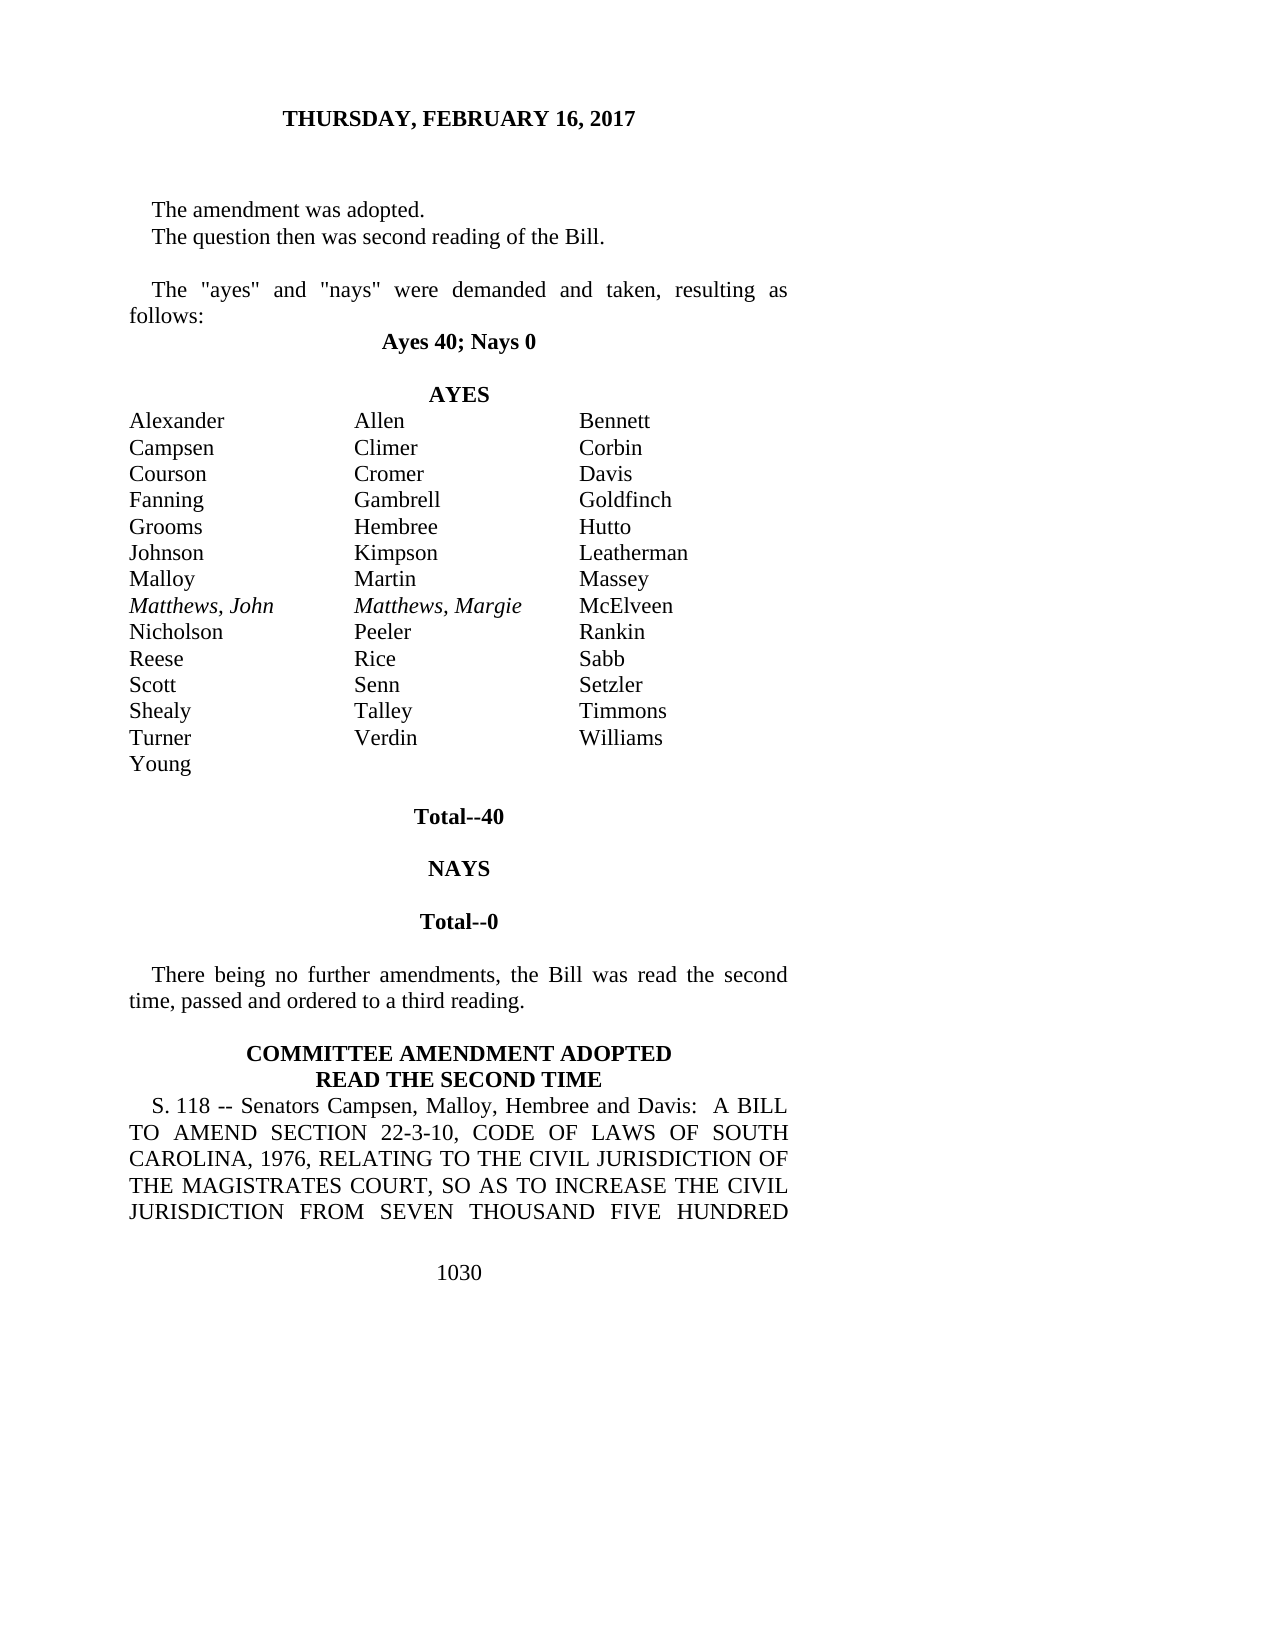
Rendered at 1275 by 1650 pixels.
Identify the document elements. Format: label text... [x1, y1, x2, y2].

text The question then was second reading of the Bill. [129, 223, 789, 249]
text Total--0 [129, 908, 789, 934]
text Ayes 40; Nays 0 [129, 328, 789, 355]
text Matthews, John Matthews, Margie McElveen [129, 592, 789, 618]
text Johnson Kimpson Leatherman [129, 539, 789, 566]
text The amendment was adopted. [129, 197, 789, 223]
text Total--40 [129, 803, 789, 829]
text Campsen Climer Corbin [129, 434, 789, 460]
text The "ayes" and "nays" were demanded and taken, resulting as follows: [129, 276, 789, 328]
text Courson Cromer Davis [129, 460, 789, 486]
text Grooms Hembree Hutto [129, 513, 789, 539]
text Turner Verdin Williams [129, 724, 789, 750]
text Shealy Talley Timmons [129, 697, 789, 724]
text AYES [129, 381, 789, 407]
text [129, 1093, 789, 1224]
text Reese Rice Sabb [129, 644, 789, 671]
text Fanning Gambrell Goldfinch [129, 486, 789, 513]
text Nicholson Peeler Rankin [129, 618, 789, 644]
text Scott Senn Setzler [129, 671, 789, 697]
text READ THE SECOND TIME [129, 1066, 789, 1093]
text There being no further amendments, the Bill was read the second time, passed and ordered to a third reading. [129, 961, 789, 1013]
text COMMITTEE AMENDMENT ADOPTED [129, 1040, 789, 1066]
text Alexander Allen Bennett [129, 407, 789, 434]
text Young [129, 750, 789, 776]
text Malloy Martin Massey [129, 566, 789, 592]
text NAYS [129, 855, 789, 882]
